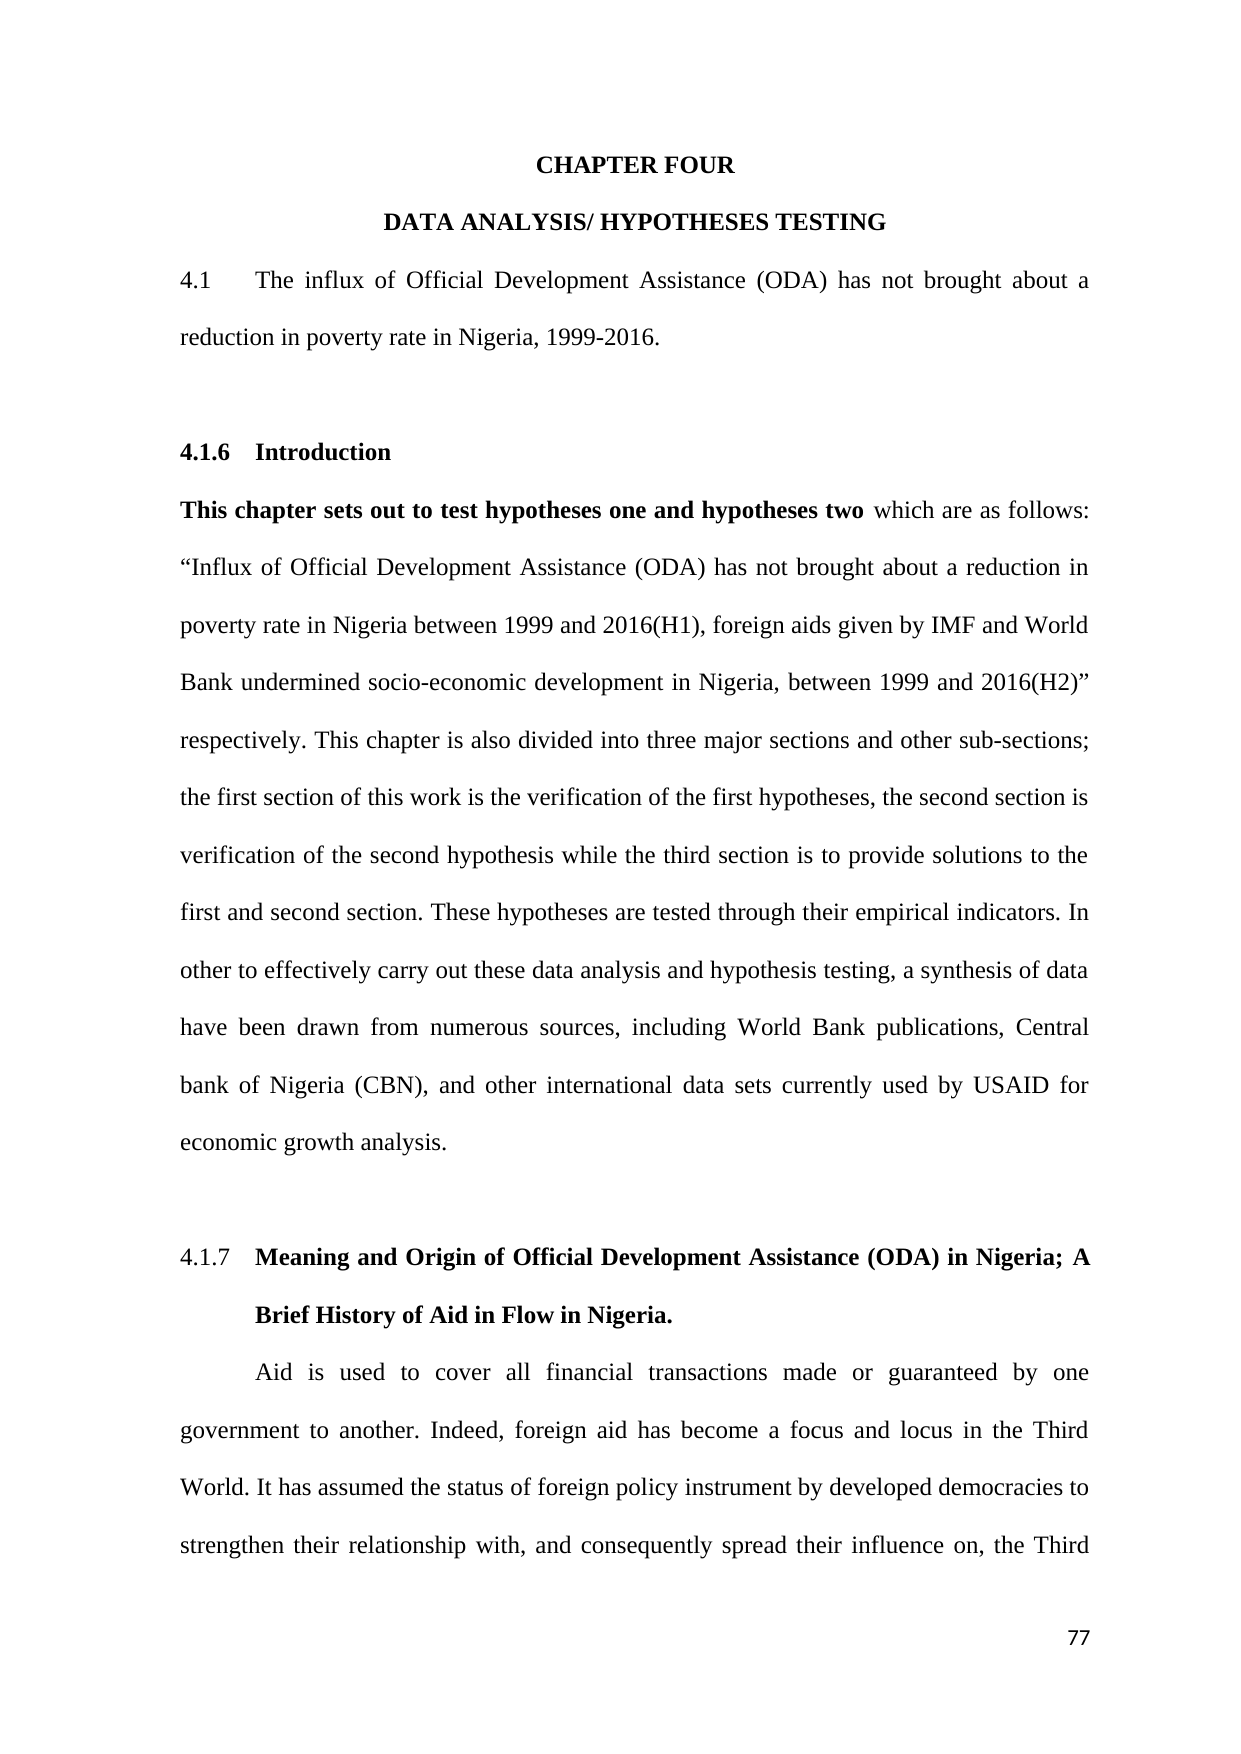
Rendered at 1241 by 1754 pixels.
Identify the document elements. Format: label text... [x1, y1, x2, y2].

list Meaning and Origin of Official Development Assistance (ODA) in Nigeria; A Brief History of Aid in Flow in Nigeria. [180, 1242, 1090, 1329]
text CHAPTER FOUR [180, 150, 1090, 179]
list Introduction [180, 437, 1090, 466]
text This chapter sets out to test hypotheses one and hypotheses two which are as follows: “Influx of Official Development Assistance (ODA) has not brought about a reduction in poverty rate in Nigeria between 1999 and 2016(H1), foreign aids given by IMF and World Bank undermined socio-economic development in Nigeria, between 1999 and 2016(H2)” respectively. This chapter is also divided into three major sections and other sub-sections; the first section of this work is the verification of the first hypotheses, the second section is verification of the second hypothesis while the third section is to provide solutions to the first and second section. These hypotheses are tested through their empirical indicators. In other to effectively carry out these data analysis and hypothesis testing, a synthesis of data have been drawn from numerous sources, including World Bank publications, Central bank of Nigeria (CBN), and other international data sets currently used by USAID for economic growth analysis. [180, 495, 1090, 1156]
text DATA ANALYSIS/ HYPOTHESES TESTING [180, 207, 1090, 236]
text 4.1 The influx of Official Development Assistance (ODA) has not brought about a reduction in poverty rate in Nigeria, 1999-2016. [180, 265, 1090, 351]
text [180, 1357, 1090, 1559]
